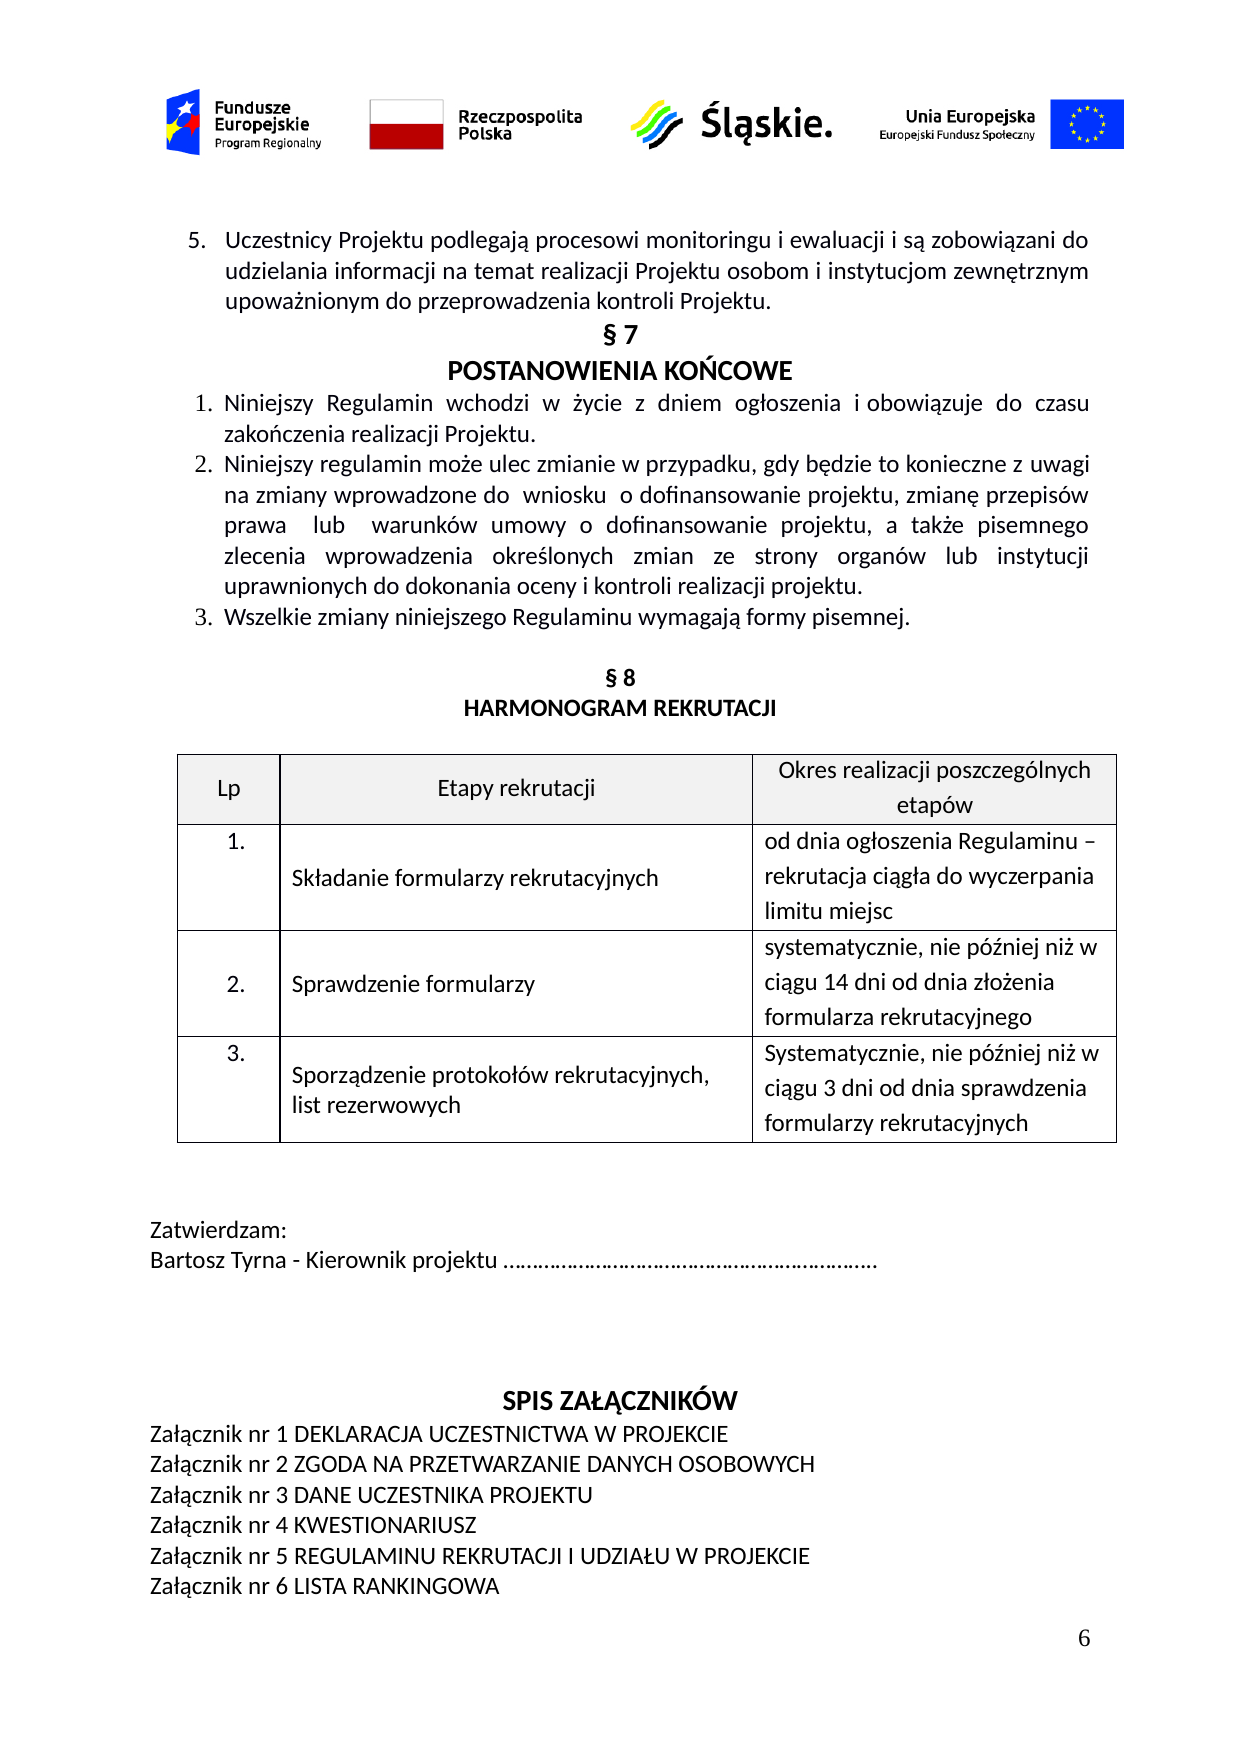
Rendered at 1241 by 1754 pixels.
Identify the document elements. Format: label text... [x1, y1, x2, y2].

list Uczestnicy Projektu podlegają procesowi monitoringu i ewaluacji i są zobowiązani do udzielania informacji na temat realizacji Projektu osobom i instytucjom zewnętrznym upoważnionym do przeprowadzenia kontroli Projektu. [187, 224, 1090, 316]
text Załącznik nr 1 DEKLARACJA UCZESTNICTWA W PROJEKCIE [150, 1418, 1090, 1448]
table_cell od dnia ogłoszenia Regulaminu – rekrutacja ciągła do wyczerpania limitu miejsc [753, 825, 1116, 930]
table_cell [178, 1037, 279, 1142]
list Niniejszy Regulamin wchodzi w życie z dniem ogłoszenia i obowiązuje do czasu zakończenia realizacji Projektu. [194, 387, 1090, 448]
table_cell Systematycznie, nie później niż w ciągu 3 dni od dnia sprawdzenia formularzy rekrutacyjnych [753, 1037, 1116, 1142]
picture [150, 73, 1140, 171]
table_cell systematycznie, nie później niż w ciągu 14 dni od dnia złożenia formularza rekrutacyjnego [753, 931, 1116, 1036]
text Załącznik nr 5 REGULAMINU REKRUTACJI I UDZIAŁU W PROJEKCIE [150, 1540, 1090, 1570]
table_cell Sporządzenie protokołów rekrutacyjnych, list rezerwowych [281, 1037, 752, 1142]
table_header Lp [178, 755, 279, 824]
table_cell Sprawdzenie formularzy [281, 931, 752, 1036]
table_header Etapy rekrutacji [281, 755, 752, 824]
subtitle § 7 POSTANOWIENIA KOŃCOWE [150, 316, 1090, 387]
text Załącznik nr 6 LISTA RANKINGOWA [150, 1570, 1090, 1601]
table_cell [178, 931, 279, 1036]
table_cell Składanie formularzy rekrutacyjnych [281, 825, 752, 930]
subtitle § 8 HARMONOGRAM REKRUTACJI [150, 662, 1090, 723]
text Załącznik nr 2 ZGODA NA PRZETWARZANIE DANYCH OSOBOWYCH [150, 1448, 1090, 1479]
table_header Okres realizacji poszczególnych etapów [753, 755, 1116, 824]
list Niniejszy regulamin może ulec zmianie w przypadku, gdy będzie to konieczne z uwagi na zmiany wprowadzone do wniosku o dofinansowanie projektu, zmianę przepisów prawa lub warunków umowy o dofinansowanie projektu, a także pisemnego zlecenia wprowadzenia określonych zmian ze strony organów lub instytucji uprawnionych do dokonania oceny i kontroli realizacji projektu. [194, 448, 1090, 601]
text SPIS ZAŁĄCZNIKÓW [150, 1382, 1090, 1418]
table_cell [178, 825, 279, 930]
text Załącznik nr 4 KWESTIONARIUSZ [150, 1509, 1090, 1540]
text Załącznik nr 3 DANE UCZESTNIKA PROJEKTU [150, 1479, 1090, 1509]
list Wszelkie zmiany niniejszego Regulaminu wymagają formy pisemnej. [194, 601, 1090, 631]
text Bartosz Tyrna - Kierownik projektu ……………………………………………………….. [150, 1245, 1090, 1275]
text Zatwierdzam: [150, 1214, 1090, 1245]
